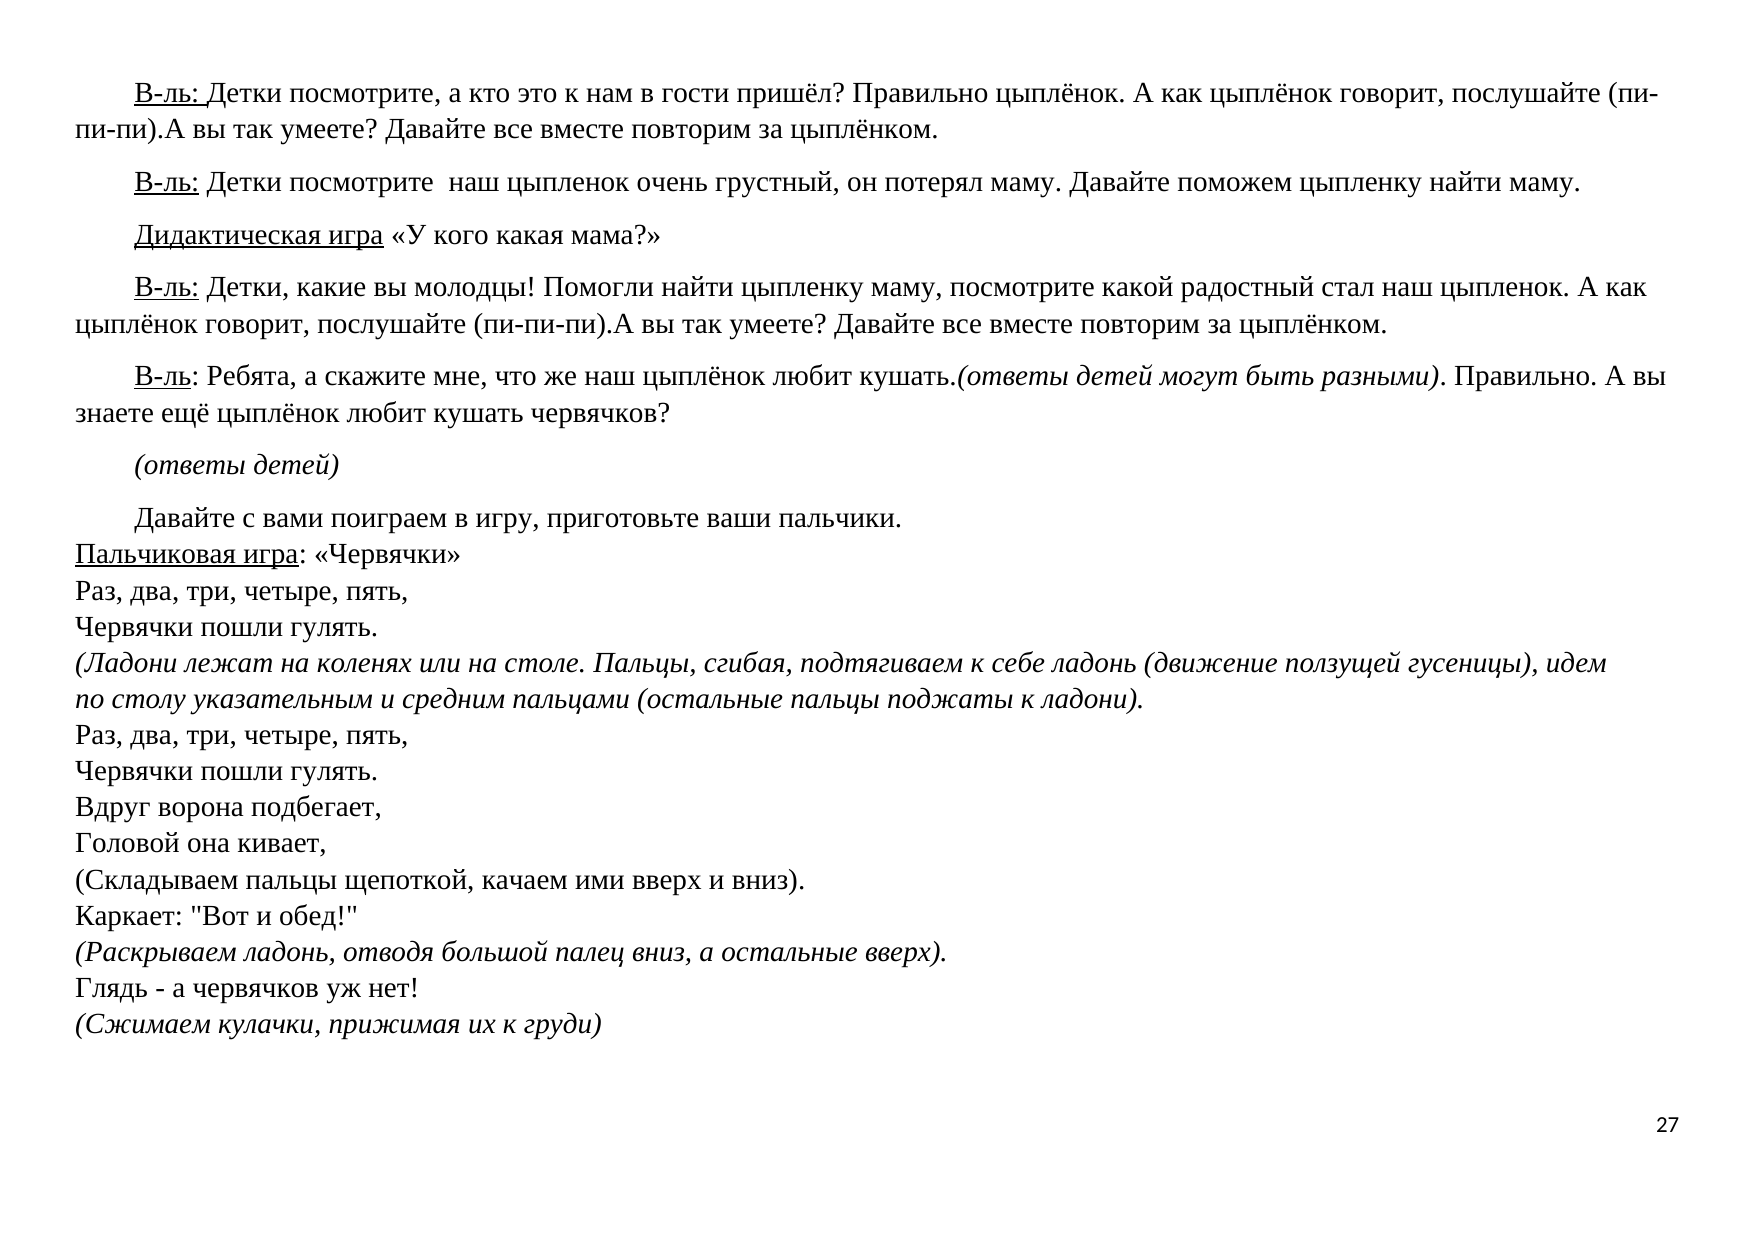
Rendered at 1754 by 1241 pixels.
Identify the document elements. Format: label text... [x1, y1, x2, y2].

text В-ль: Детки посмотрите, а кто это к нам в гости пришёл? Правильно цыплёнок. А как цыплёнок говорит, послушайте (пи-пи-пи).А вы так умеете? Давайте все вместе повторим за цыплёнком. [75, 75, 1679, 145]
text Дидактическая игра «У кого какая мама?» [75, 217, 1679, 250]
text В-ль: Ребята, а скажите мне, что же наш цыплёнок любит кушать.(ответы детей могут быть разными). Правильно. А вы знаете ещё цыплёнок любит кушать червячков? [75, 358, 1679, 428]
text Давайте с вами поиграем в игру, приготовьте ваши пальчики. Пальчиковая игра: «Червячки» Раз, два, три, четыре, пять, Червячки пошли гулять. (Ладони лежат на коленях или на столе. Пальцы, сгибая, подтягиваем к себе ладонь (движение ползущей гусеницы), идем по столу указательным и средним пальцами (остальные пальцы поджаты к ладони). Раз, два, три, четыре, пять, Червячки пошли гулять. Вдруг ворона подбегает, Головой она кивает, (Складываем пальцы щепоткой, качаем ими вверх и вниз). Каркает: "Вот и обед!" (Раскрываем ладонь, отводя большой палец вниз, а остальные вверх). Глядь - а червячков уж нет! (Сжимаем кулачки, прижимая их к груди) [75, 500, 1679, 1040]
text В-ль: Детки, какие вы молодцы! Помогли найти цыпленку маму, посмотрите какой радостный стал наш цыпленок. А как цыплёнок говорит, послушайте (пи-пи-пи).А вы так умеете? Давайте все вместе повторим за цыплёнком. [75, 269, 1679, 339]
text В-ль: Детки посмотрите наш цыпленок очень грустный, он потерял маму. Давайте поможем цыпленку найти маму. [75, 164, 1679, 197]
text (ответы детей) [75, 447, 1679, 481]
